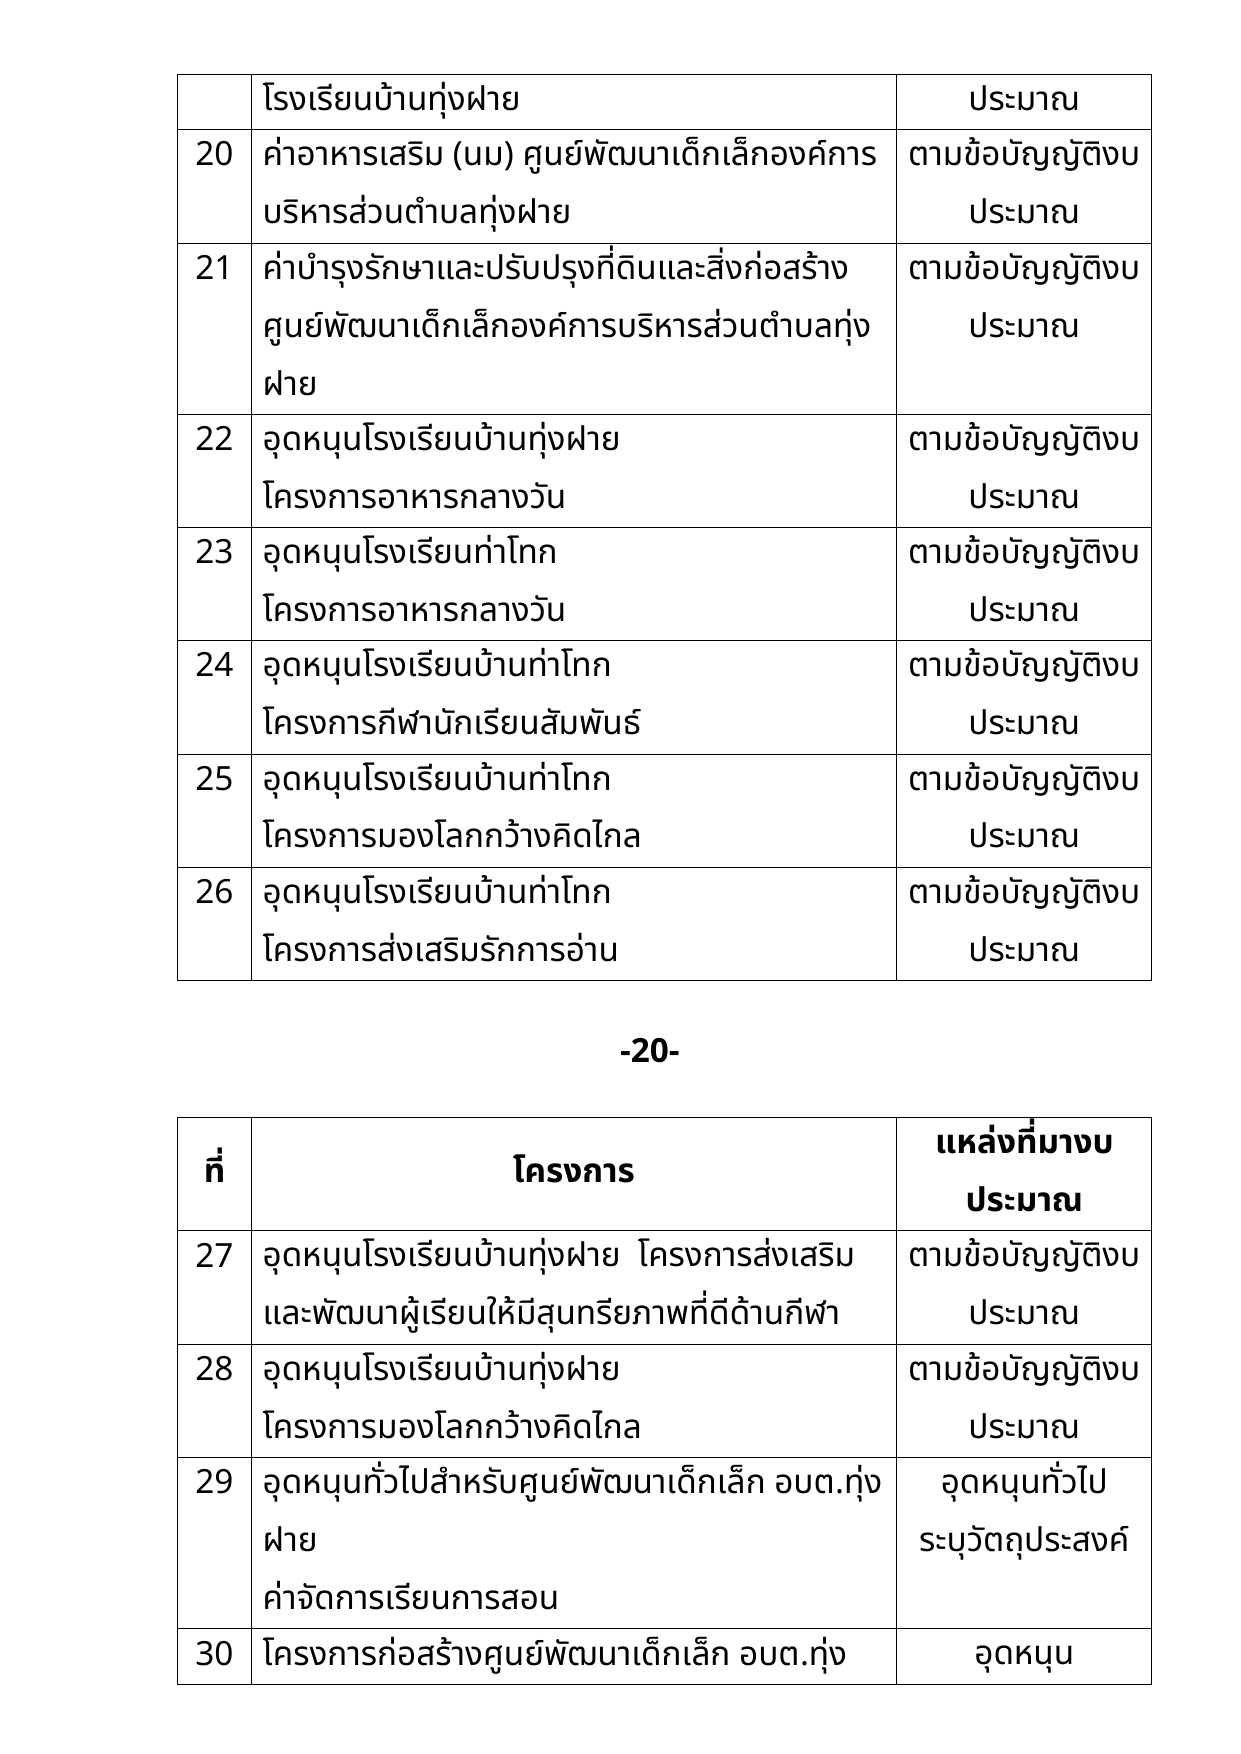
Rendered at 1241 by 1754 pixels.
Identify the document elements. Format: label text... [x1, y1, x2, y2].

table_cell อุดหนุนโรงเรียนบ้านทุ่งฝาย โครงการมองโลกกว้างคิดไกล [252, 1345, 896, 1457]
table_cell ตามข้อบัญญัติงบประมาณ [897, 868, 1151, 980]
table_cell 19 [178, 75, 251, 129]
table_cell ตามข้อบัญญัติงบประมาณ [897, 755, 1151, 867]
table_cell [897, 130, 1151, 243]
table_cell อุดหนุนทั่วไปสำหรับศูนย์พัฒนาเด็กเล็ก อบต.ทุ่งฝาย ค่าจัดการเรียนการสอน [252, 1458, 896, 1628]
table_header โครงการ [252, 1118, 896, 1230]
text -20- [162, 1026, 1137, 1072]
table_cell 22 [178, 415, 251, 527]
table_cell 20 [178, 130, 251, 243]
table_cell 26 [178, 868, 251, 980]
table_cell 24 [178, 641, 251, 753]
table_cell อุดหนุนโรงเรียนบ้านทุ่งฝาย โครงการอาหารกลางวัน [252, 415, 896, 527]
table_cell 30 [178, 1629, 251, 1683]
table_cell อุดหนุนโรงเรียนบ้านท่าโทก โครงการกีฬานักเรียนสัมพันธ์ [252, 641, 896, 753]
table_cell อุดหนุนทั่วไป ระบุวัตถุประสงค์ [897, 1458, 1151, 1628]
table_cell อุดหนุนโรงเรียนบ้านท่าโทก โครงการส่งเสริมรักการอ่าน [252, 868, 896, 980]
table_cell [252, 1629, 896, 1683]
table_cell 21 [178, 244, 251, 414]
table_cell ตามข้อบัญญัติงบประมาณ [897, 1345, 1151, 1457]
table_cell 28 [178, 1345, 251, 1457]
table_header ที่ [178, 1118, 251, 1230]
table_cell ค่าบำรุงรักษาและปรับปรุงที่ดินและสิ่งก่อสร้าง ศูนย์พัฒนาเด็กเล็กองค์การบริหารส่วนตำบลทุ่งฝาย [252, 244, 896, 414]
table_cell อุดหนุนโรงเรียนบ้านทุ่งฝาย โครงการส่งเสริมและพัฒนาผู้เรียนให้มีสุนทรียภาพที่ดีด้านกีฬา [252, 1231, 896, 1344]
table_cell ค่าอาหารเสริม (นม) ศูนย์พัฒนาเด็กเล็กองค์การบริหารส่วนตำบลทุ่งฝาย [252, 130, 896, 243]
table_cell ตามข้อบัญญัติงบประมาณ [897, 1231, 1151, 1344]
table_cell อุดหนุน เฉพาะกิจ [897, 1629, 1151, 1683]
table_cell 25 [178, 755, 251, 867]
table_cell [252, 75, 896, 129]
table_cell ตามข้อบัญญัติงบประมาณ [897, 641, 1151, 753]
table_cell อุดหนุนโรงเรียนท่าโทก โครงการอาหารกลางวัน [252, 528, 896, 640]
table_cell 23 [178, 528, 251, 640]
table_cell 29 [178, 1458, 251, 1628]
table_cell ตามข้อบัญญัติงบประมาณ [897, 528, 1151, 640]
table_cell อุดหนุนโรงเรียนบ้านท่าโทก โครงการมองโลกกว้างคิดไกล [252, 755, 896, 867]
table_cell ตามข้อบัญญัติงบประมาณ [897, 415, 1151, 527]
table_cell 27 [178, 1231, 251, 1344]
table_header แหล่งที่มางบประมาณ [897, 1118, 1151, 1230]
table_cell ตามข้อบัญญัติงบประมาณ [897, 244, 1151, 414]
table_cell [897, 75, 1151, 129]
